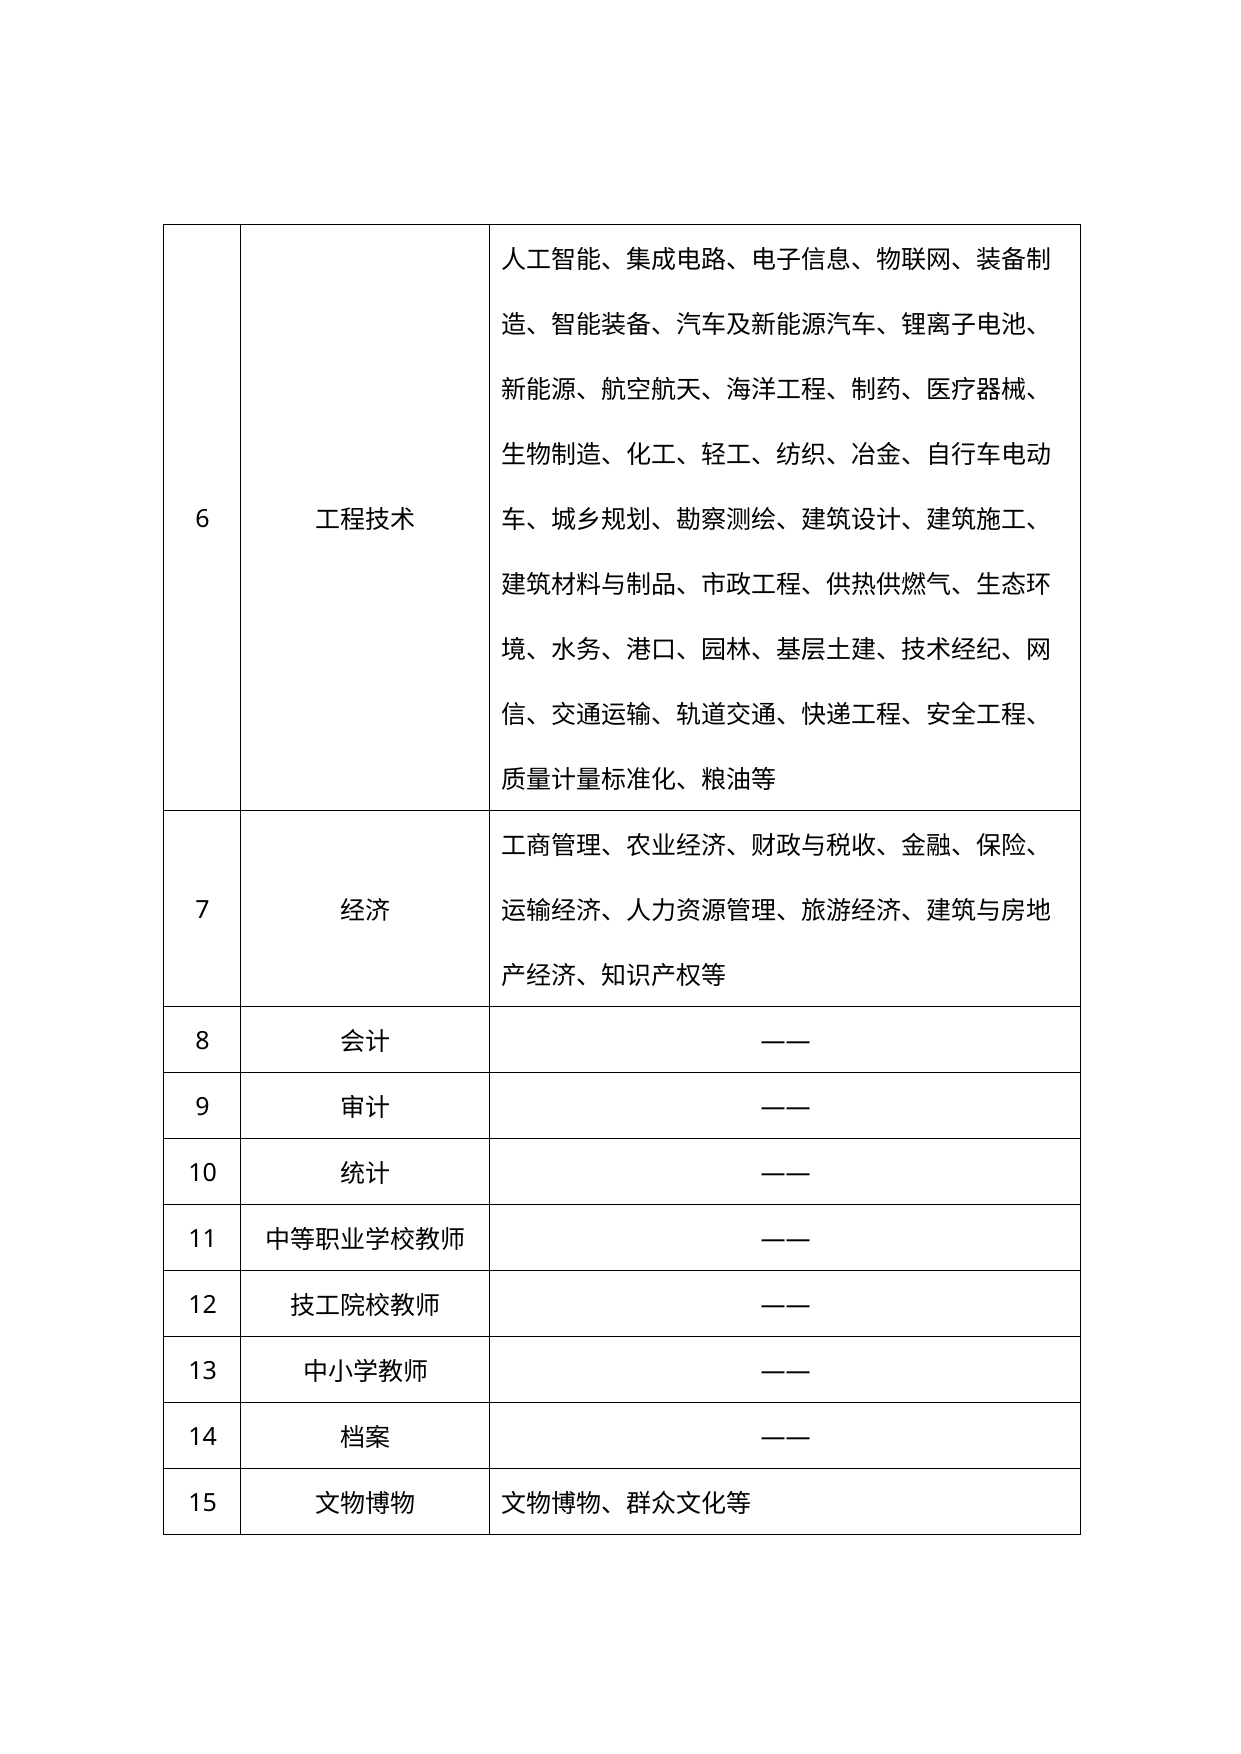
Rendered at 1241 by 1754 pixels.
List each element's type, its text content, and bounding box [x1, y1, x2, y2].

table_cell —— [490, 1205, 1080, 1270]
table_cell —— [490, 1073, 1080, 1138]
table_cell 会计 [241, 1007, 489, 1072]
table_cell 7 [164, 811, 240, 1006]
table_cell 12 [164, 1271, 240, 1336]
table_cell —— [490, 1337, 1080, 1402]
table_cell 10 [164, 1139, 240, 1204]
table_cell 审计 [241, 1073, 489, 1138]
table_cell 文物博物、群众文化等 [490, 1469, 1080, 1534]
table_cell 中小学教师 [241, 1337, 489, 1402]
table_cell —— [490, 1139, 1080, 1204]
table_cell 14 [164, 1403, 240, 1468]
table_cell 文物博物 [241, 1469, 489, 1534]
table_cell 经济 [241, 811, 489, 1006]
table_cell 6 [164, 225, 240, 810]
table_cell 档案 [241, 1403, 489, 1468]
table_cell 工商管理、农业经济、财政与税收、金融、保险、运输经济、人力资源管理、旅游经济、建筑与房地产经济、知识产权等 [490, 811, 1080, 1006]
table_cell —— [490, 1403, 1080, 1468]
table_cell 统计 [241, 1139, 489, 1204]
table_cell 中等职业学校教师 [241, 1205, 489, 1270]
table_cell 技工院校教师 [241, 1271, 489, 1336]
table_cell —— [490, 1271, 1080, 1336]
table_cell 工程技术 [241, 225, 489, 810]
table_cell 13 [164, 1337, 240, 1402]
table_cell 人工智能、集成电路、电子信息、物联网、装备制造、智能装备、汽车及新能源汽车、锂离子电池、新能源、航空航天、海洋工程、制药、医疗器械、生物制造、化工、轻工、纺织、冶金、自行车电动车、城乡规划、勘察测绘、建筑设计、建筑施工、建筑材料与制品、市政工程、供热供燃气、生态环境、水务、港口、园林、基层土建、技术经纪、网信、交通运输、轨道交通、快递工程、安全工程、质量计量标准化、粮油等 [490, 225, 1080, 810]
table_cell 11 [164, 1205, 240, 1270]
table_cell 9 [164, 1073, 240, 1138]
table_cell 8 [164, 1007, 240, 1072]
table_cell —— [490, 1007, 1080, 1072]
table_cell 15 [164, 1469, 240, 1534]
